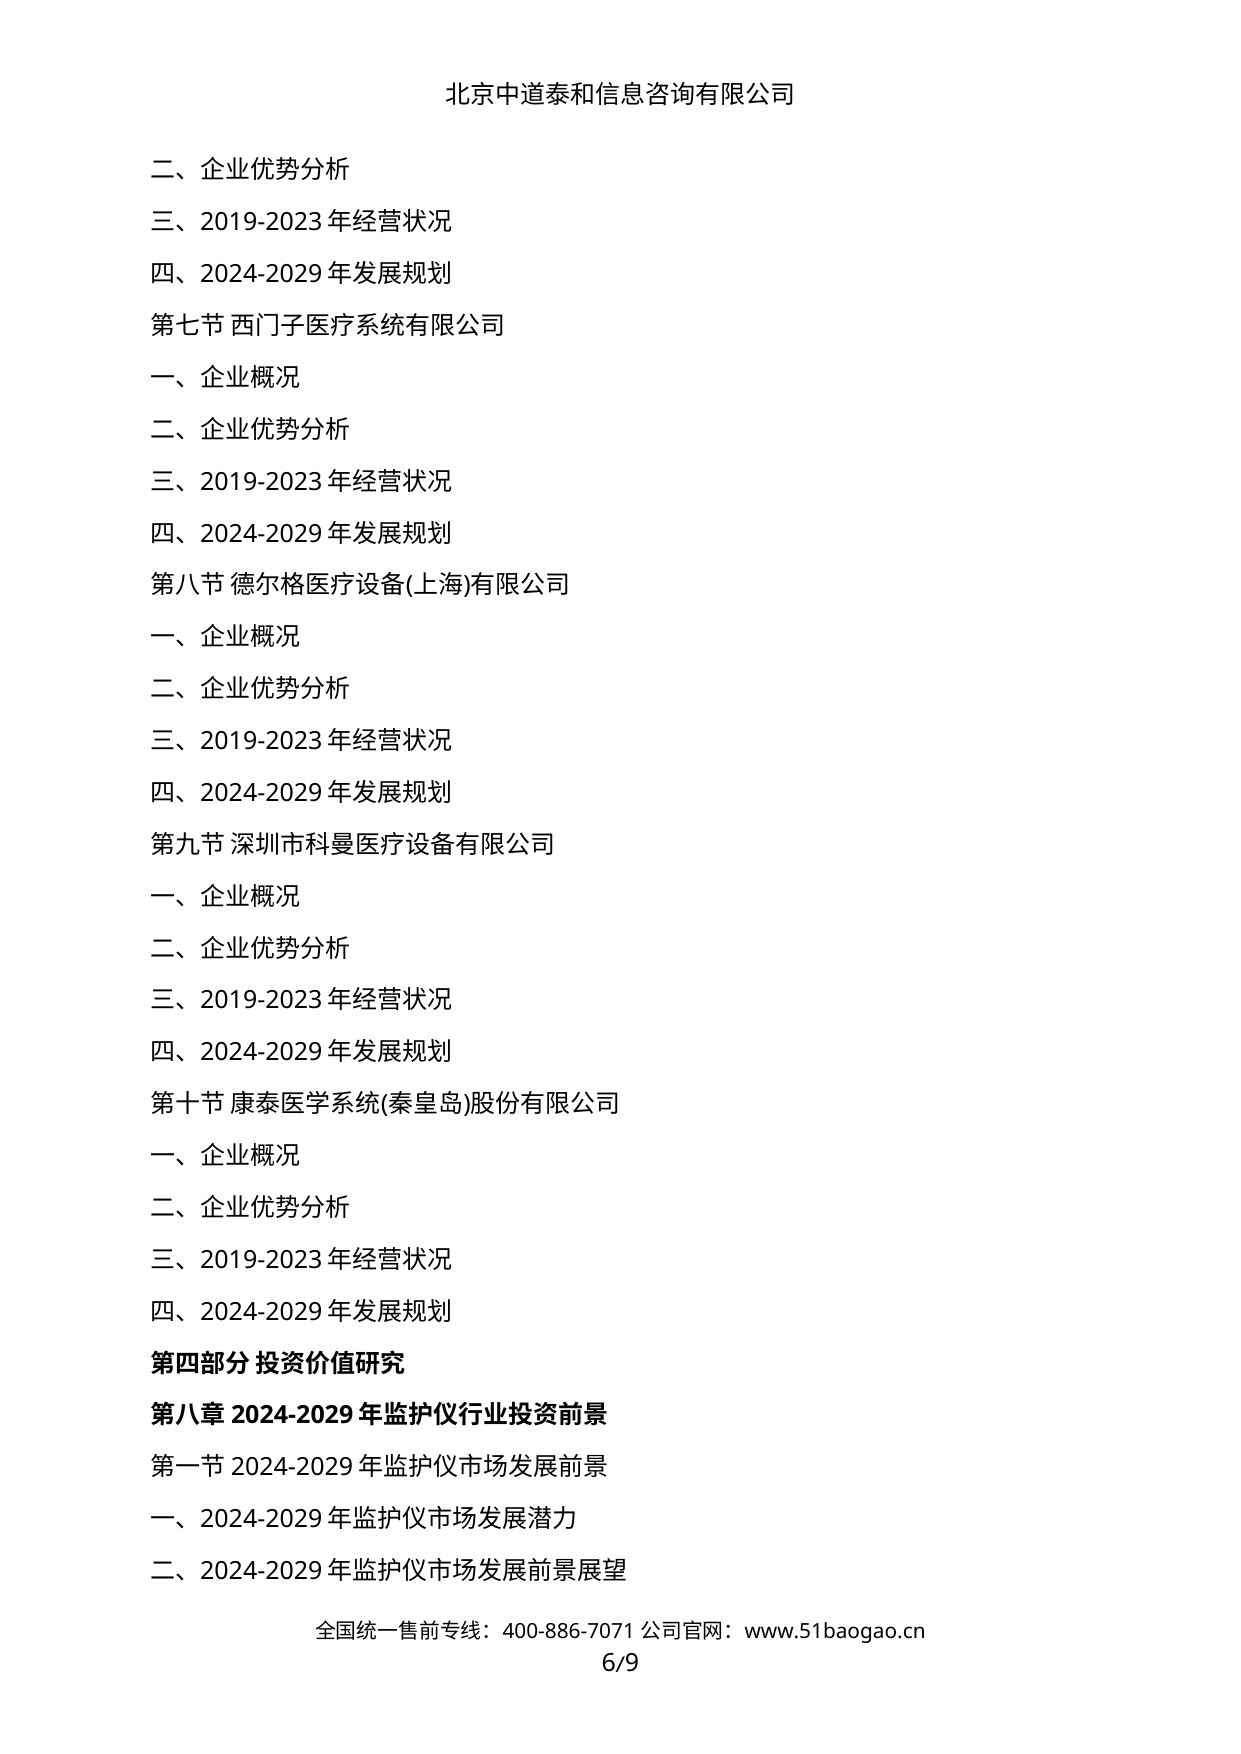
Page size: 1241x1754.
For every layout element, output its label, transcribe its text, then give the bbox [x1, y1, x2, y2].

text 第十节 康泰医学系统(秦皇岛)股份有限公司 [150, 1084, 1090, 1120]
text 四、2024-2029年发展规划 [150, 772, 1090, 809]
text 二、2024-2029年监护仪市场发展前景展望 [150, 1551, 1090, 1587]
text 一、企业概况 [150, 876, 1090, 912]
text 三、2019-2023年经营状况 [150, 1239, 1090, 1276]
text 一、企业概况 [150, 357, 1090, 394]
text 三、2019-2023年经营状况 [150, 980, 1090, 1016]
text 二、企业优势分析 [150, 409, 1090, 446]
text 三、2019-2023年经营状况 [150, 202, 1090, 238]
text 二、企业优势分析 [150, 150, 1090, 186]
text 一、企业概况 [150, 1136, 1090, 1172]
text 第九节 深圳市科曼医疗设备有限公司 [150, 824, 1090, 861]
text 一、2024-2029年监护仪市场发展潜力 [150, 1499, 1090, 1535]
text 第七节 西门子医疗系统有限公司 [150, 306, 1090, 342]
text 四、2024-2029年发展规划 [150, 513, 1090, 549]
text 四、2024-2029年发展规划 [150, 254, 1090, 290]
text 四、2024-2029年发展规划 [150, 1032, 1090, 1068]
text 二、企业优势分析 [150, 669, 1090, 705]
text 二、企业优势分析 [150, 1187, 1090, 1224]
text 二、企业优势分析 [150, 928, 1090, 964]
text 第八章 2024-2029年监护仪行业投资前景 [150, 1395, 1090, 1431]
text 一、企业概况 [150, 617, 1090, 653]
text 三、2019-2023年经营状况 [150, 461, 1090, 497]
text 四、2024-2029年发展规划 [150, 1291, 1090, 1327]
text 第一节 2024-2029年监护仪市场发展前景 [150, 1447, 1090, 1483]
text 第八节 德尔格医疗设备(上海)有限公司 [150, 565, 1090, 601]
text 第四部分 投资价值研究 [150, 1343, 1090, 1379]
text 三、2019-2023年经营状况 [150, 721, 1090, 757]
